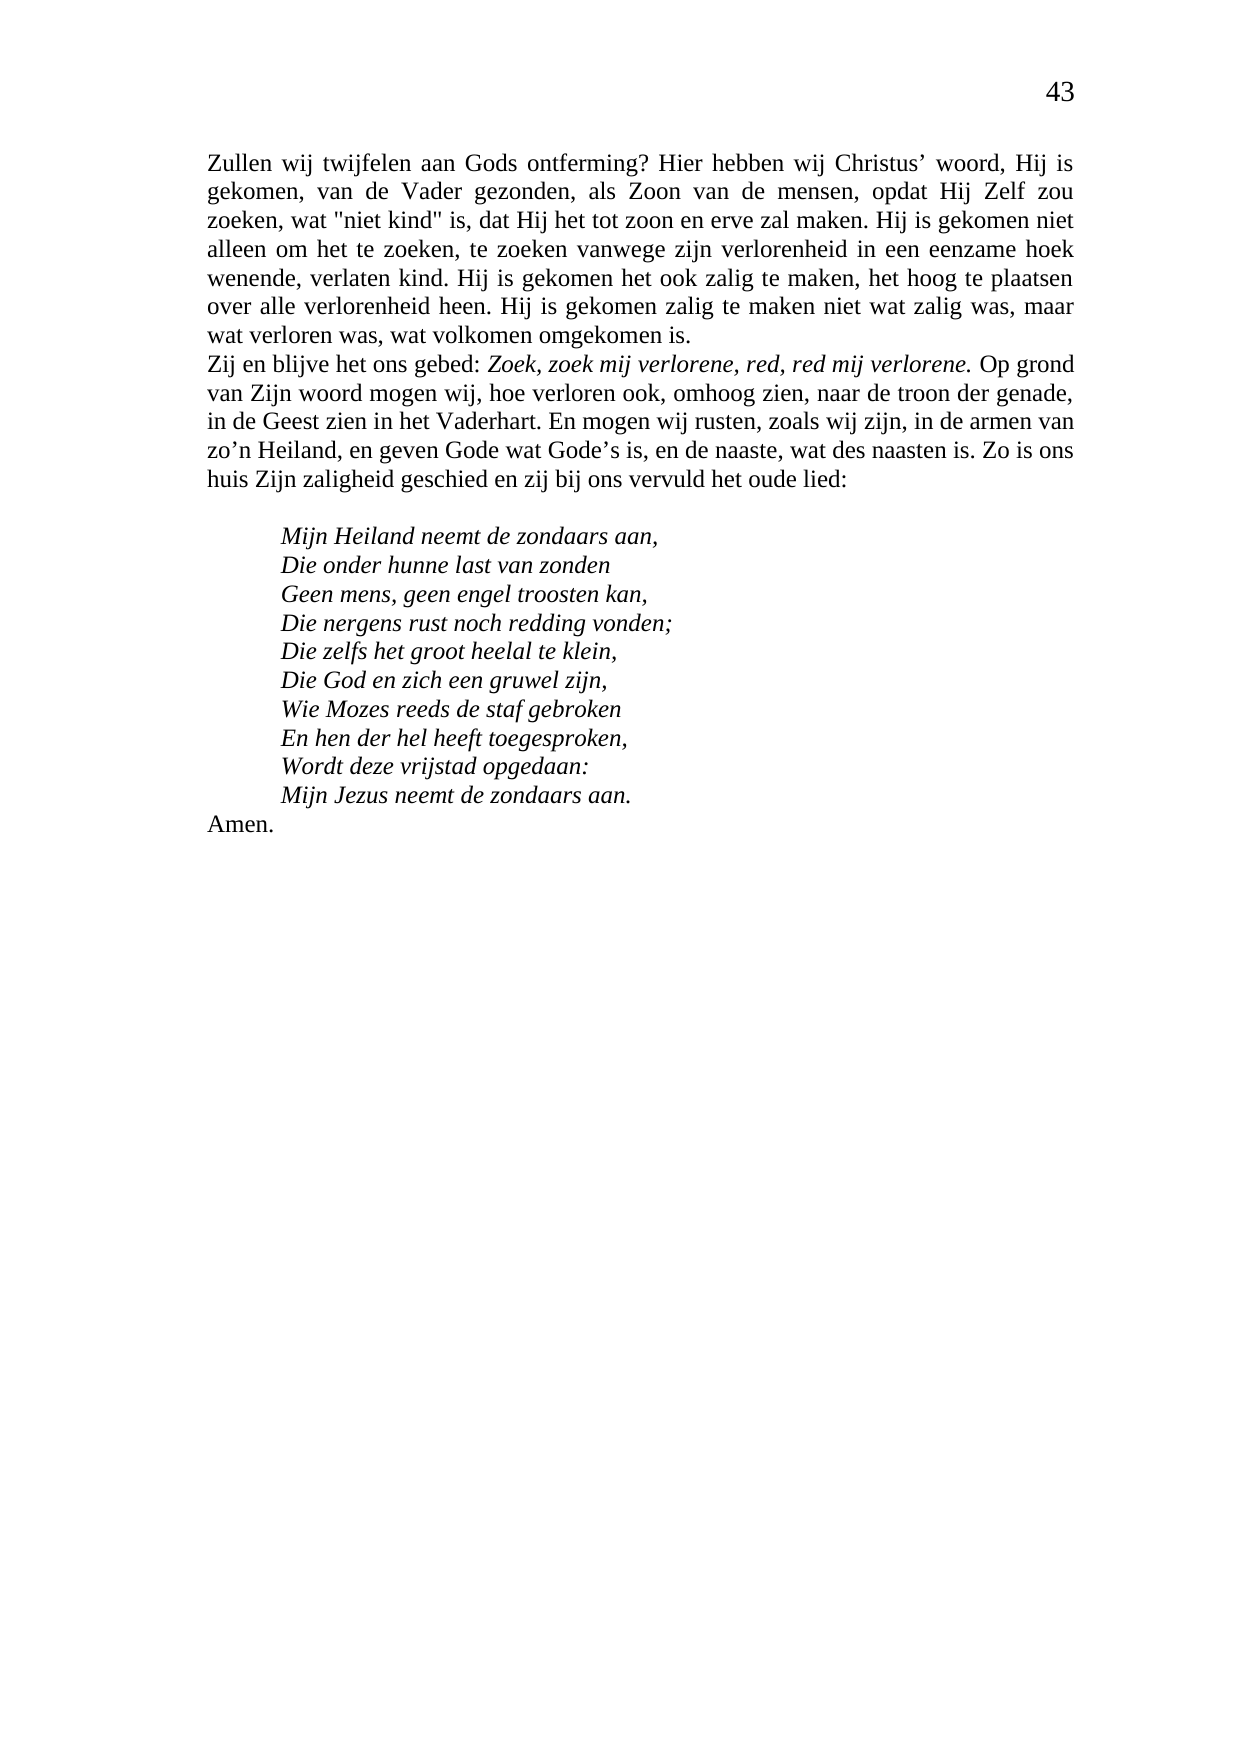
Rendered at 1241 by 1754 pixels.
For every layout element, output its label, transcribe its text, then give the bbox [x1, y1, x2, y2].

text Die zelfs het groot heelal te klein, [281, 636, 1075, 665]
text Zullen wij twijfelen aan Gods ontferming? Hier hebben wij Christus’ woord, Hij is gekomen, van de Vader gezonden, als Zoon van de mensen, opdat Hij Zelf zou zoeken, wat "niet kind" is, dat Hij het tot zoon en erve zal maken. Hij is gekomen niet alleen om het te zoeken, te zoeken vanwege zijn verlorenheid in een eenzame hoek wenende, verlaten kind. Hij is gekomen het ook zalig te maken, het hoog te plaatsen over alle verlorenheid heen. Hij is gekomen zalig te maken niet wat zalig was, maar wat verloren was, wat volkomen omgekomen is. [207, 148, 1075, 349]
text Geen mens, geen engel troosten kan, [281, 579, 1075, 608]
text Die nergens rust noch redding vonden; [281, 608, 1075, 636]
text Wie Mozes reeds de staf gebroken [281, 694, 1075, 723]
text Mijn Jezus neemt de zondaars aan. [281, 780, 1075, 809]
text Wordt deze vrijstad opgedaan: [281, 751, 1075, 780]
text Amen. [207, 809, 1075, 838]
text En hen der hel heeft toegesproken, [281, 723, 1075, 751]
text Die onder hunne last van zonden [281, 550, 1075, 579]
text Mijn Heiland neemt de zondaars aan, [281, 521, 1075, 550]
text Zij en blijve het ons gebed: Zoek, zoek mij verlorene, red, red mij verlorene. Op grond van Zijn woord mogen wij, hoe verloren ook, omhoog zien, naar de troon der genade, in de Geest zien in het Vaderhart. En mogen wij rusten, zoals wij zijn, in de armen van zo’n Heiland, en geven Gode wat Gode’s is, en de naaste, wat des naasten is. Zo is ons huis Zijn zaligheid geschied en zij bij ons vervuld het oude lied: [207, 349, 1075, 493]
text Die God en zich een gruwel zijn, [281, 665, 1075, 694]
